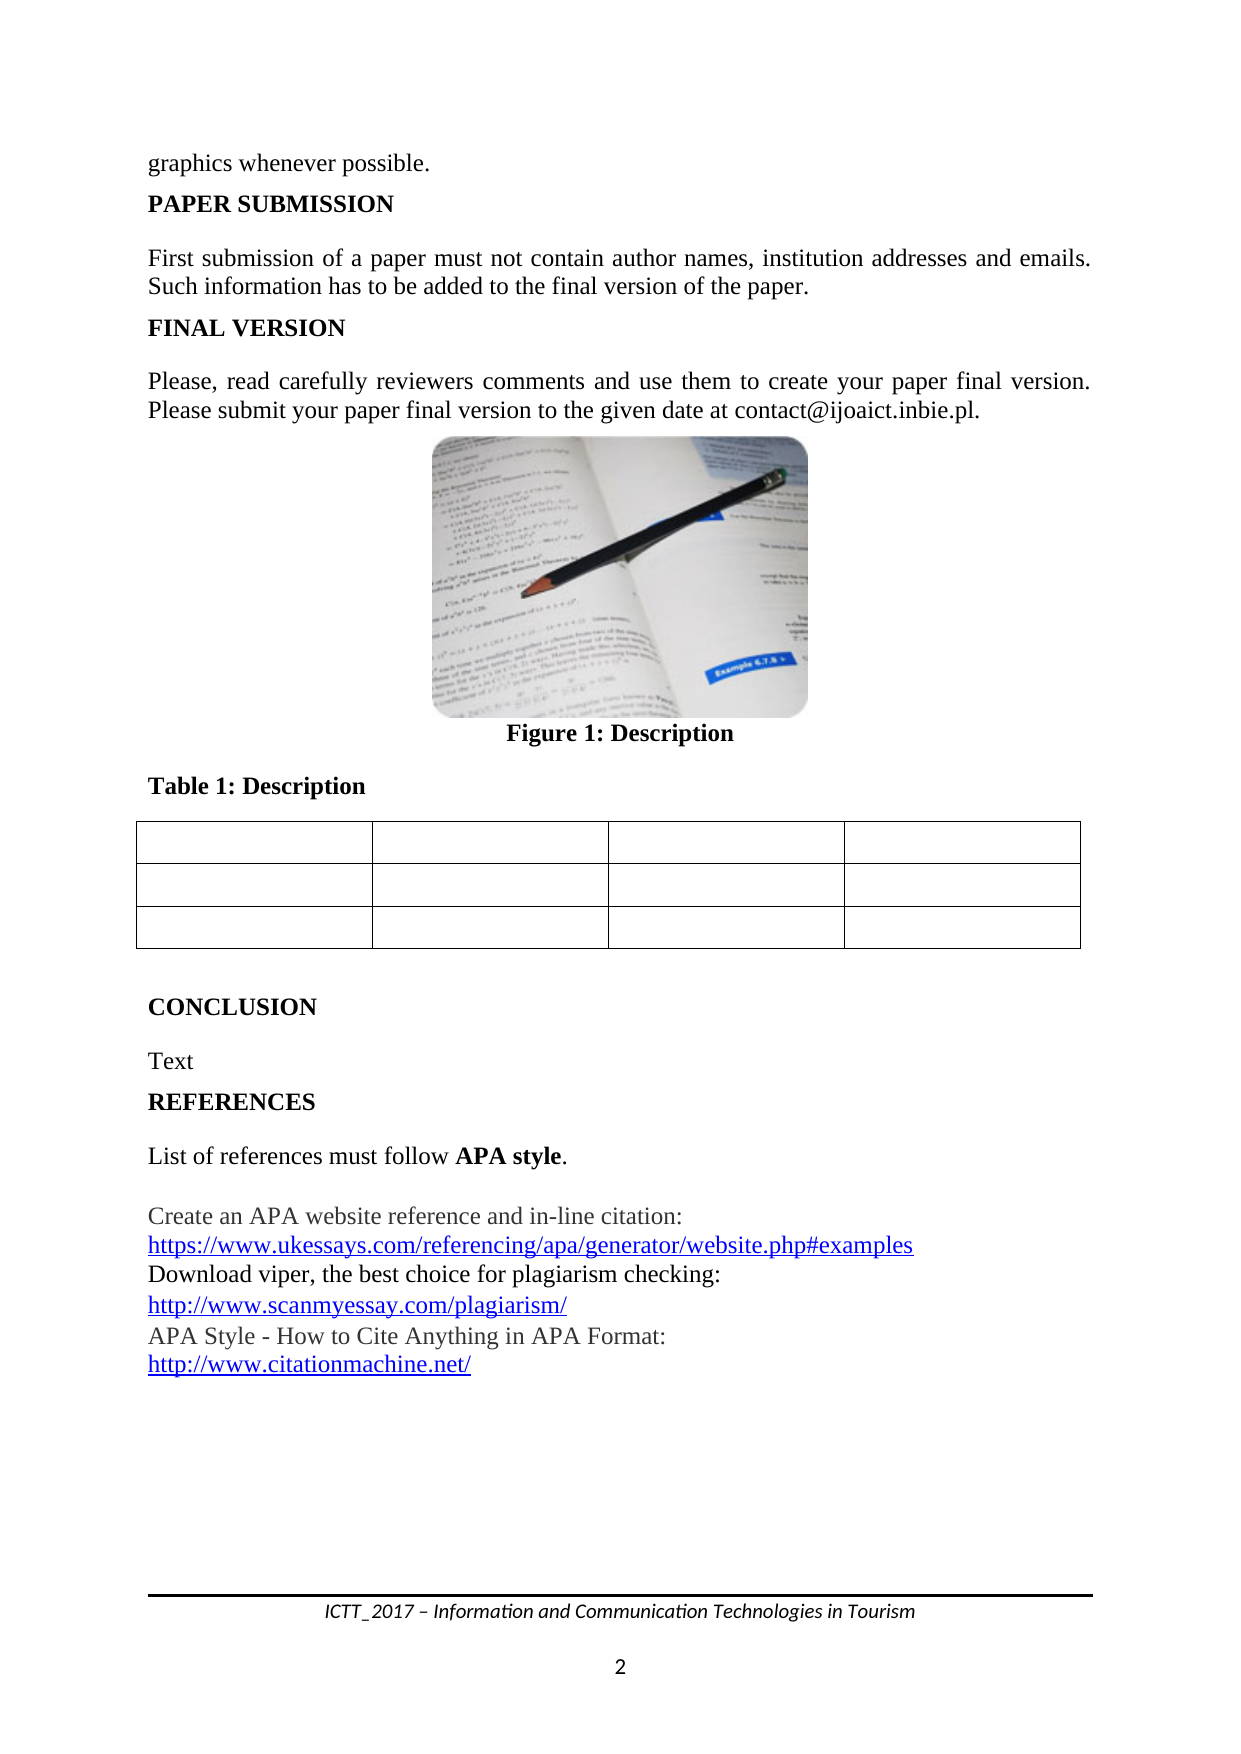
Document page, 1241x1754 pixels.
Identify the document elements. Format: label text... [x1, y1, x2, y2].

table_cell [373, 864, 608, 906]
subtitle Create an APA website reference and in-line citation: [148, 1201, 1093, 1230]
table_header [845, 822, 1080, 863]
table_cell [609, 907, 844, 948]
list List of references must follow APA style. [148, 1141, 1093, 1170]
table_cell [845, 864, 1080, 906]
picture [432, 436, 808, 718]
text http://www.citationmachine.net/ [148, 1349, 1093, 1378]
text Download viper, the best choice for plagiarism checking: http://www.scanmyessay.com/plagiarism/ [148, 1259, 1093, 1318]
subtitle Final version [148, 313, 1093, 341]
text Figure 1: Description [148, 718, 1093, 746]
table_cell [137, 907, 372, 948]
subtitle Conclusion [148, 992, 1093, 1021]
subtitle https://www.ukessays.com/referencing/apa/generator/website.php#examples [148, 1230, 1093, 1259]
table_header [137, 822, 372, 863]
subtitle References [148, 1087, 1093, 1116]
text First submission of a paper must not contain author names, institution addresses and emails. Such information has to be added to the final version of the paper. [148, 243, 1093, 300]
text Text [148, 1046, 1093, 1075]
table_cell [845, 907, 1080, 948]
table_cell [609, 864, 844, 906]
text Please, read carefully reviewers comments and use them to create your paper final version. Please submit your paper final version to the given date at contact@ijoaict.inbie.pl. [148, 366, 1093, 424]
table_header [609, 822, 844, 863]
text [148, 148, 1093, 176]
text Table 1: Description [148, 771, 1093, 800]
subtitle Paper submission [148, 189, 1093, 218]
table_cell [373, 907, 608, 948]
subtitle APA Style - How to Cite Anything in APA Format: [148, 1321, 1093, 1349]
table_cell [137, 864, 372, 906]
table_header [373, 822, 608, 863]
